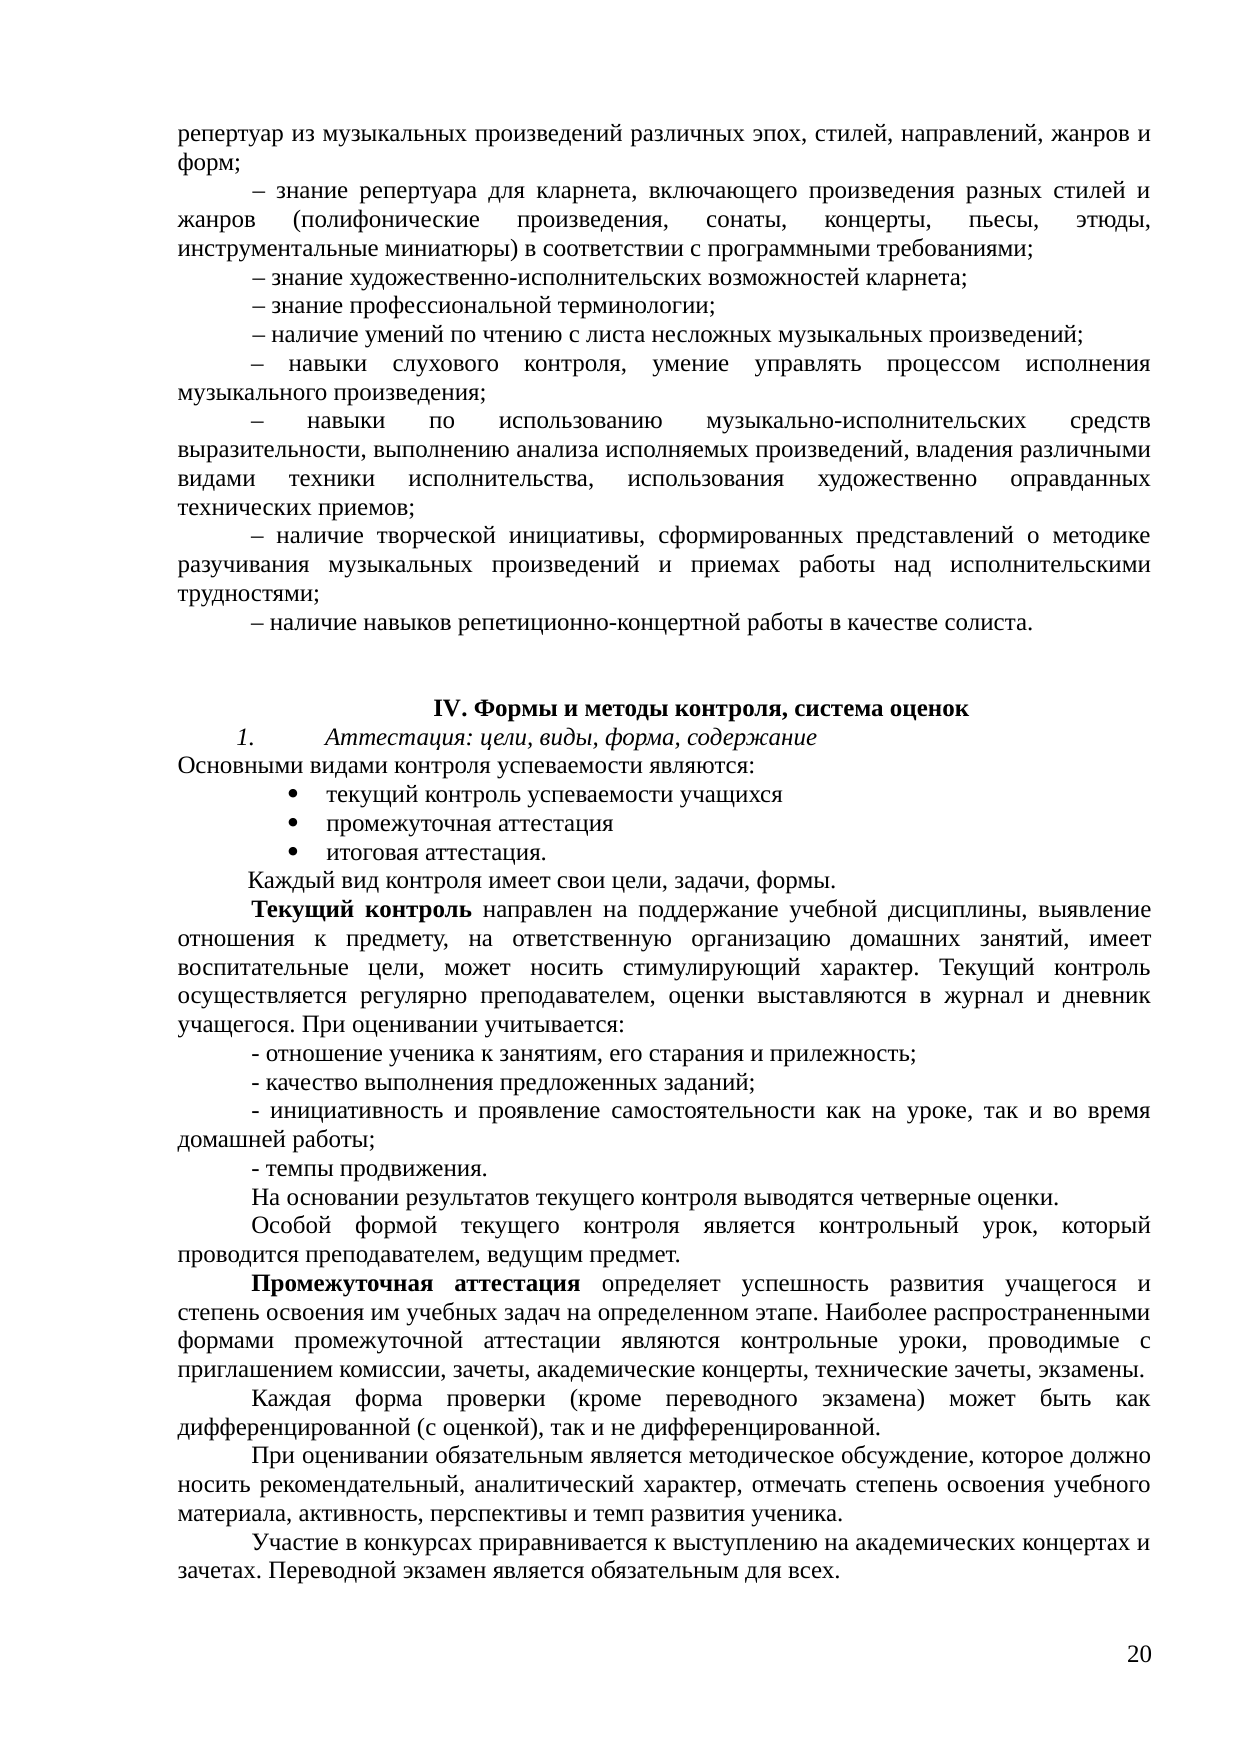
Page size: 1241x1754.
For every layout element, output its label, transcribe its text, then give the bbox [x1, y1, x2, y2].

text Каждый вид контроля имеет свои цели, задачи, формы. [177, 866, 1152, 894]
text Промежуточная аттестация определяет успешность развития учащегося и степень освоения им учебных задач на определенном этапе. Наиболее распространенными формами промежуточной аттестации являются контрольные уроки, проводимые с приглашением комиссии, зачеты, академические концерты, технические зачеты, экзамены. [177, 1268, 1152, 1383]
text – наличие умений по чтению с листа несложных музыкальных произведений; [177, 319, 1152, 348]
text – знание профессиональной терминологии; [177, 291, 1152, 319]
text - инициативность и проявление самостоятельности как на уроке, так и во время домашней работы; [177, 1096, 1152, 1153]
text - отношение ученика к занятиям, его старания и прилежность; [177, 1038, 1152, 1067]
text – навыки по использованию музыкально-исполнительских средств выразительности, выполнению анализа исполняемых произведений, владения различными видами техники исполнительства, использования художественно оправданных технических приемов; [177, 406, 1152, 521]
list текущий контроль успеваемости учащихся [288, 779, 1152, 808]
list Аттестация: цели, виды, форма, содержание [177, 722, 1152, 751]
text Особой формой текущего контроля является контрольный урок, который проводится преподавателем, ведущим предмет. [177, 1211, 1152, 1268]
text – наличие творческой инициативы, сформированных представлений о методике разучивания музыкальных произведений и приемах работы над исполнительскими трудностями; [177, 521, 1152, 607]
text Участие в конкурсах приравнивается к выступлению на академических концертах и зачетах. Переводной экзамен является обязательным для всех. [177, 1527, 1152, 1584]
list промежуточная аттестация [288, 808, 1152, 837]
text Текущий контроль направлен на поддержание учебной дисциплины, выявление отношения к предмету, на ответственную организацию домашних занятий, имеет воспитательные цели, может носить стимулирующий характер. Текущий контроль осуществляется регулярно преподавателем, оценки выставляются в журнал и дневник учащегося. При оценивании учитывается: [177, 894, 1152, 1038]
text – навыки слухового контроля, умение управлять процессом исполнения музыкального произведения; [177, 348, 1152, 406]
text Каждая форма проверки (кроме переводного экзамена) может быть как дифференцированной (с оценкой), так и не дифференцированной. [177, 1383, 1152, 1441]
text - качество выполнения предложенных заданий; [177, 1067, 1152, 1096]
text IV. Формы и методы контроля, система оценок [177, 693, 1152, 722]
text При оценивании обязательным является методическое обсуждение, которое должно носить рекомендательный, аналитический характер, отмечать степень освоения учебного материала, активность, перспективы и темп развития ученика. [177, 1441, 1152, 1527]
text На основании результатов текущего контроля выводятся четверные оценки. [177, 1182, 1152, 1211]
text – знание художественно-исполнительских возможностей кларнета; [177, 262, 1152, 291]
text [177, 118, 1152, 176]
text Основными видами контроля успеваемости являются: [177, 751, 1152, 779]
text – знание репертуара для кларнета, включающего произведения разных стилей и жанров (полифонические произведения, сонаты, концерты, пьесы, этюды, инструментальные миниатюры) в соответствии с программными требованиями; [177, 176, 1152, 262]
text - темпы продвижения. [177, 1153, 1152, 1182]
list итоговая аттестация. [288, 837, 1152, 866]
text – наличие навыков репетиционно-концертной работы в качестве солиста. [177, 607, 1152, 636]
